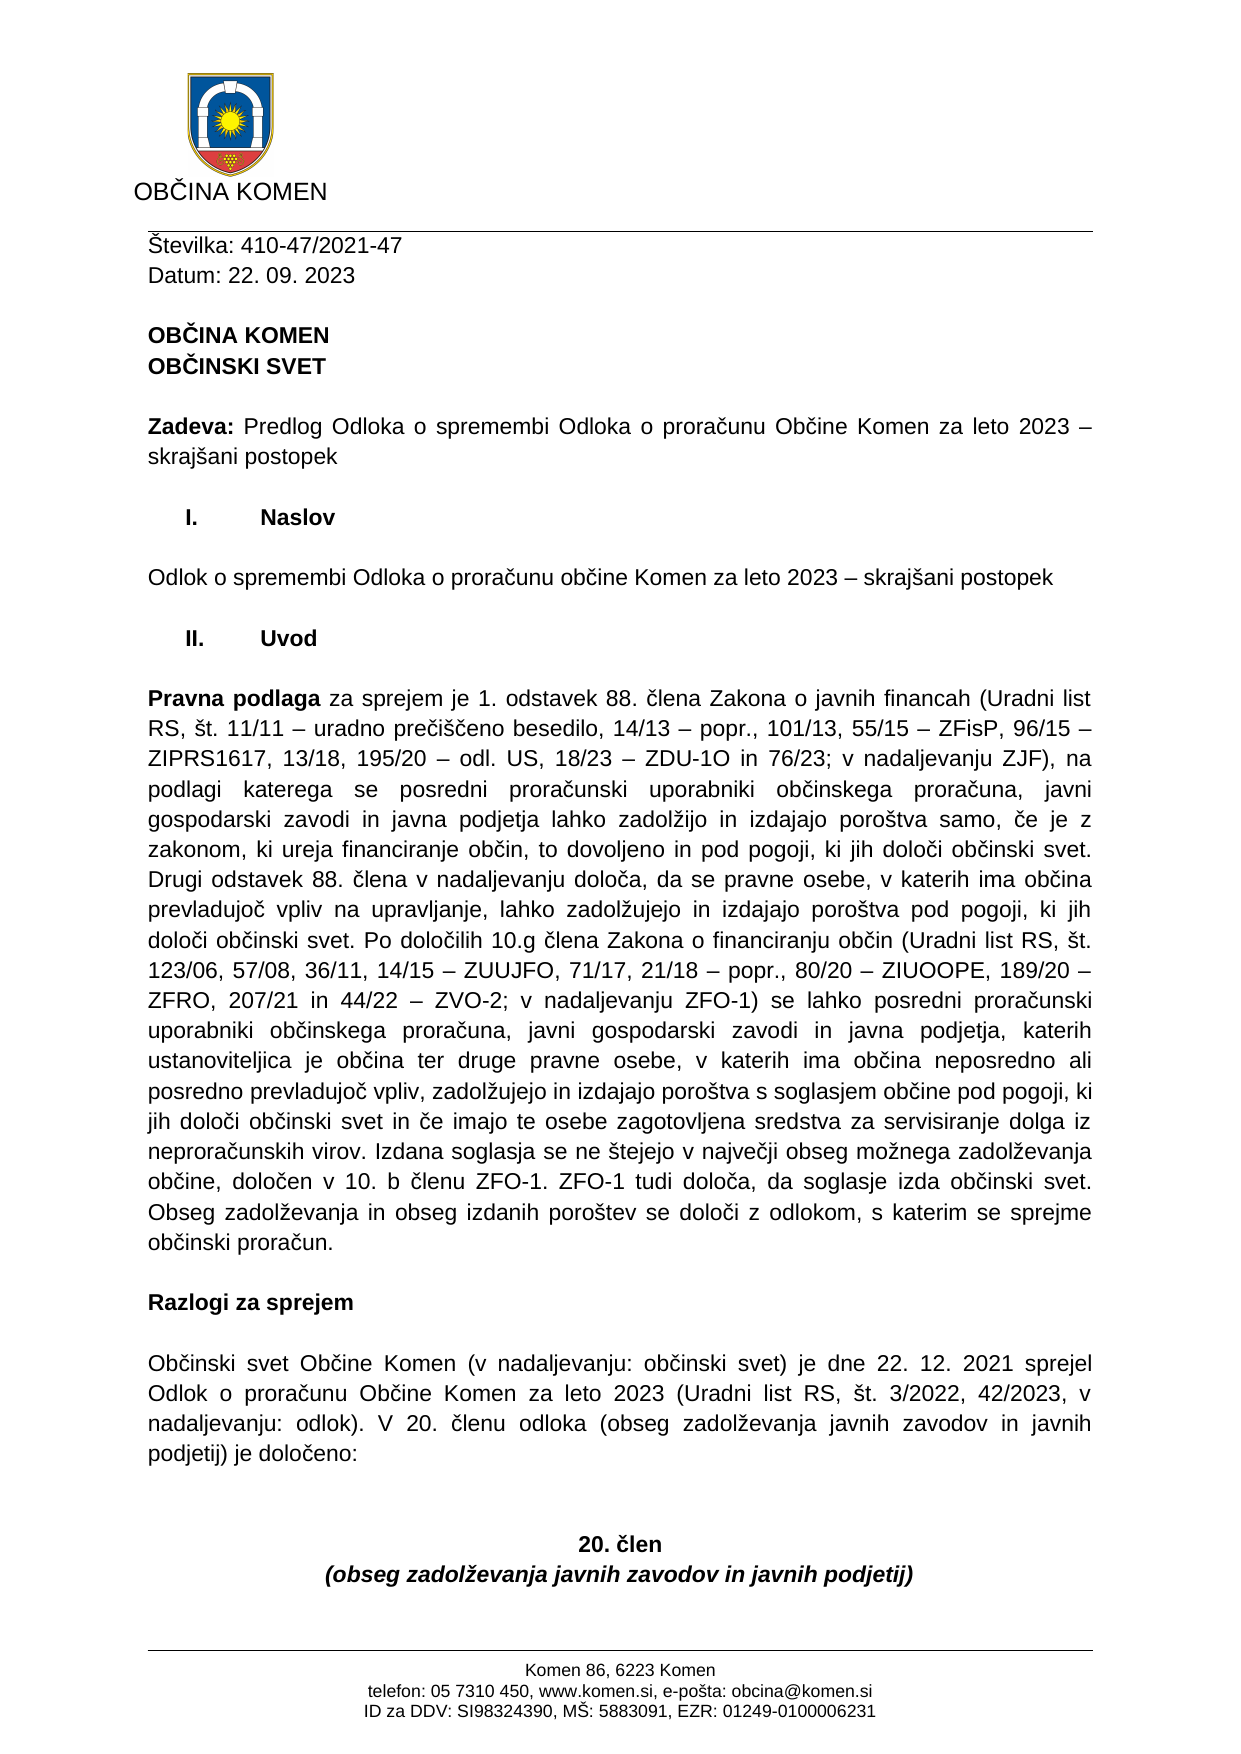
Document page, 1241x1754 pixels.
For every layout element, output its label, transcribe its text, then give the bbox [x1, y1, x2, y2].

text Številka: 410-47/2021-47 [148, 232, 1093, 258]
list Uvod [185, 624, 1093, 651]
text 20. člen [148, 1531, 1093, 1557]
text Zadeva: Predlog Odloka o spremembi Odloka o proračunu Občine Komen za leto 2023 – skrajšani postopek [148, 413, 1093, 470]
text Pravna podlaga za sprejem je 1. odstavek 88. člena Zakona o javnih financah (Uradni list RS, št. 11/11 – uradno prečiščeno besedilo, 14/13 – popr., 101/13, 55/15 – ZFisP, 96/15 – ZIPRS1617, 13/18, 195/20 – odl. US, 18/23 – ZDU-1O in 76/23; v nadaljevanju ZJF), na podlagi katerega se posredni proračunski uporabniki občinskega proračuna, javni gospodarski zavodi in javna podjetja lahko zadolžijo in izdajajo poroštva samo, če je z zakonom, ki ureja financiranje občin, to dovoljeno in pod pogoji, ki jih določi občinski svet. Drugi odstavek 88. člena v nadaljevanju določa, da se pravne osebe, v katerih ima občina prevladujoč vpliv na upravljanje, lahko zadolžujejo in izdajajo poroštva pod pogoji, ki jih določi občinski svet. Po določilih 10.g člena Zakona o financiranju občin (Uradni list RS, št. 123/06, 57/08, 36/11, 14/15 – ZUUJFO, 71/17, 21/18 – popr., 80/20 – ZIUOOPE, 189/20 – ZFRO, 207/21 in 44/22 – ZVO-2; v nadaljevanju ZFO-1) se lahko posredni proračunski uporabniki občinskega proračuna, javni gospodarski zavodi in javna podjetja, katerih ustanoviteljica je občina ter druge pravne osebe, v katerih ima občina neposredno ali posredno prevladujoč vpliv, zadolžujejo in izdajajo poroštva s soglasjem občine pod pogoji, ki jih določi občinski svet in če imajo te osebe zagotovljena sredstva za servisiranje dolga iz neproračunskih virov. Izdana soglasja se ne štejejo v največji obseg možnega zadolževanja občine, določen v 10. b členu ZFO-1. ZFO-1 tudi določa, da soglasje izda občinski svet. Obseg zadolževanja in obseg izdanih poroštev se določi z odlokom, s katerim se sprejme občinski proračun. [148, 685, 1093, 1255]
list Naslov [185, 504, 1093, 530]
text OBČINA KOMEN [148, 322, 1093, 349]
text (obseg zadolževanja javnih zavodov in javnih podjetij) [148, 1561, 1093, 1587]
text Občinski svet Občine Komen (v nadaljevanju: občinski svet) je dne 22. 12. 2021 sprejel Odlok o proračunu Občine Komen za leto 2023 (Uradni list RS, št. 3/2022, 42/2023, v nadaljevanju: odlok). V 20. členu odloka (obseg zadolževanja javnih zavodov in javnih podjetij) je določeno: [148, 1349, 1093, 1467]
picture [187, 73, 274, 177]
text Razlogi za sprejem [148, 1289, 1093, 1316]
text Datum: 22. 09. 2023 [148, 262, 1093, 288]
text OBČINSKI SVET [148, 353, 1093, 379]
text Odlok o spremembi Odloka o proračunu občine Komen za leto 2023 – skrajšani postopek [148, 564, 1093, 591]
